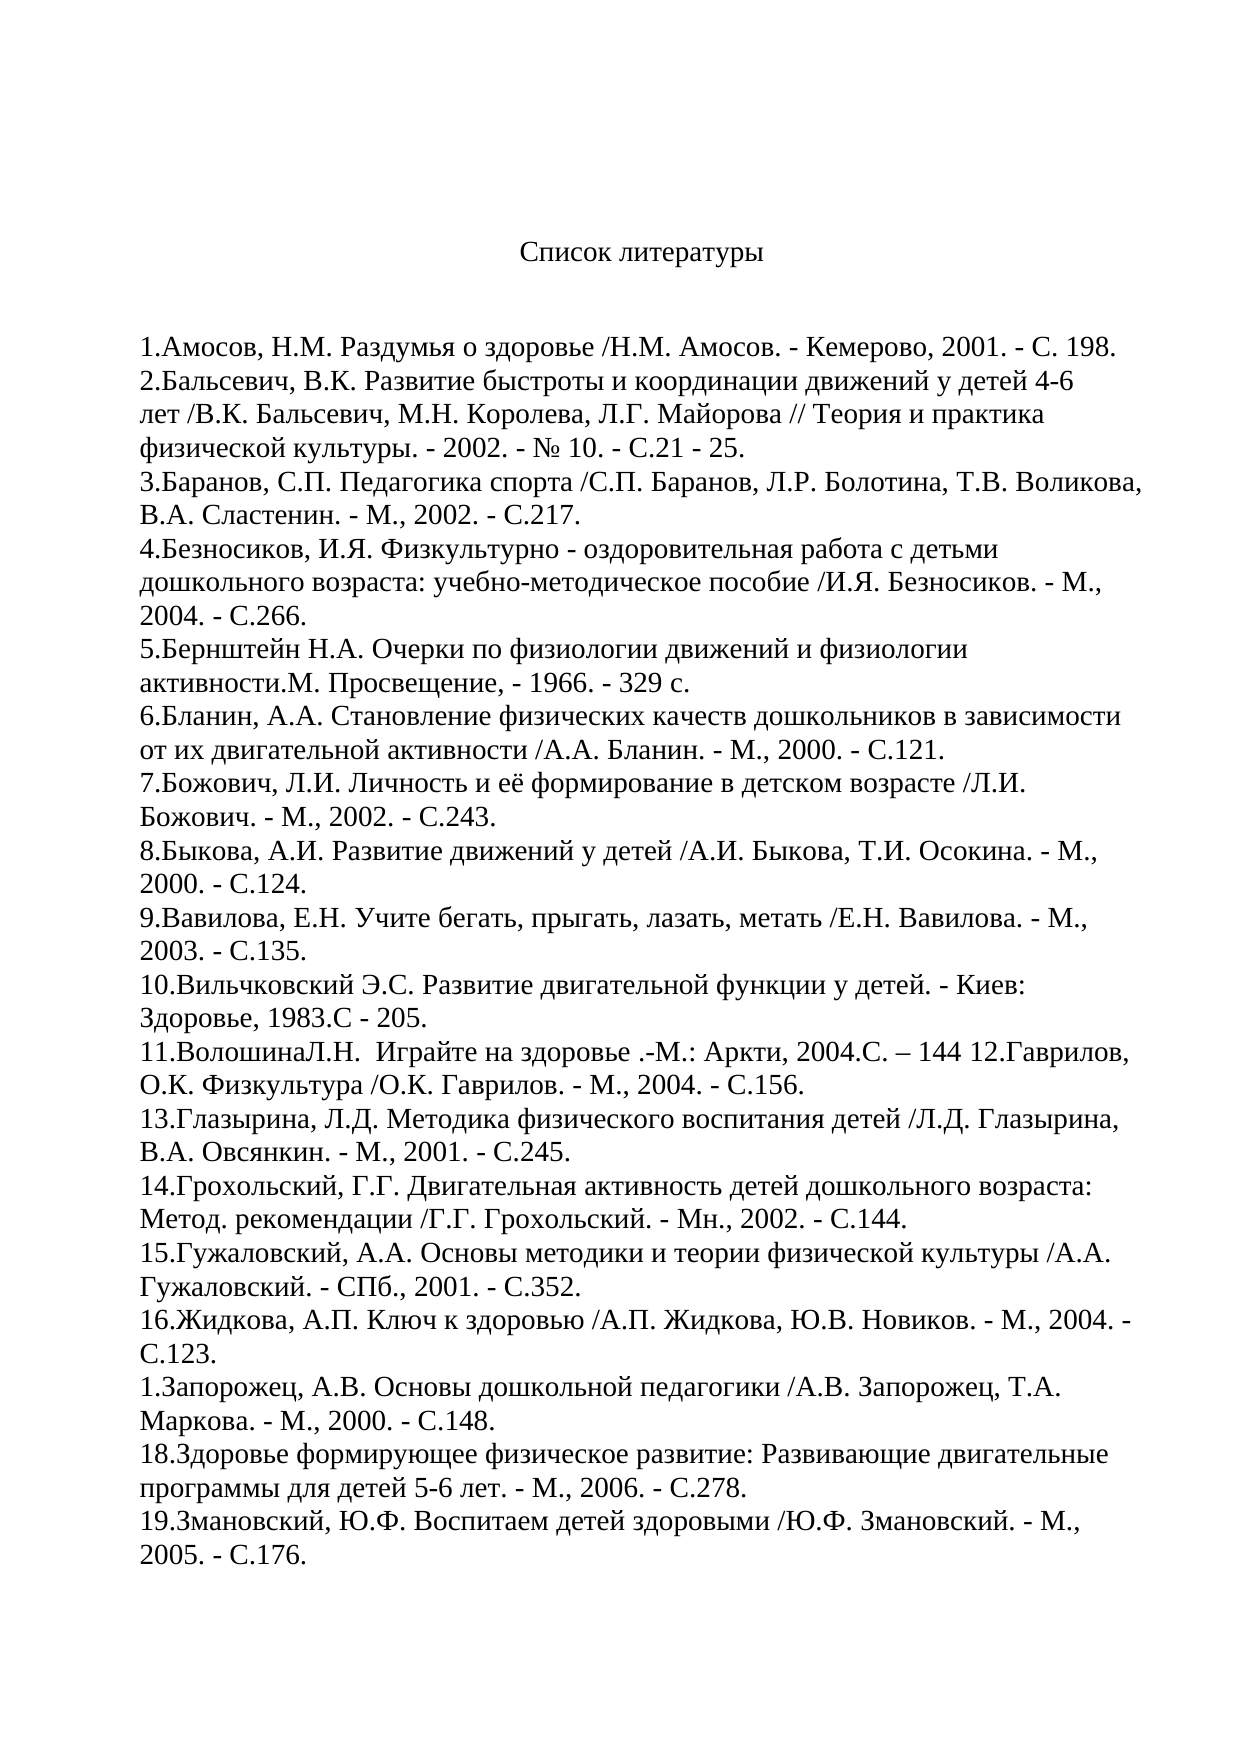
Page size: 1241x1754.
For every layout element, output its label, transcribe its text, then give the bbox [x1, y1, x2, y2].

text 16.Жидкова, А.П. Ключ к здоровью /А.П. Жидкова, Ю.В. Новиков. - М., 2004. - С.123. [139, 1302, 1144, 1369]
text 10.Вильчковский Э.С. Развитие двигательной функции у детей. - Киев: Здоровье, 1983.С - 205. [139, 967, 1144, 1034]
text 13.Глазырина, Л.Д. Методика физического воспитания детей /Л.Д. Глазырина, В.А. Овсянкин. - М., 2001. - С.245. [139, 1101, 1144, 1168]
text 19.Змановский, Ю.Ф. Воспитаем детей здоровыми /Ю.Ф. Змановский. - М., 2005. - С.176. [139, 1503, 1144, 1571]
text 1.Амосов, Н.М. Раздумья о здоровье /Н.М. Амосов. - Кемерово, 2001. - С. 198. [139, 329, 1144, 363]
text 7.Божович, Л.И. Личность и её формирование в детском возрасте /Л.И. Божович. - М., 2002. - С.243. [139, 766, 1144, 833]
text 6.Бланин, А.А. Становление физических качеств дошкольников в зависимости от их двигательной активности /А.А. Бланин. - М., 2000. - С.121. [139, 698, 1144, 766]
text 5.Бернштейн Н.А. Очерки по физиологии движений и физиологии активности.М. Просвещение, - 1966. - 329 c. [139, 631, 1144, 698]
text 4.Безносиков, И.Я. Физкультурно - оздоровительная работа с детьми дошкольного возраста: учебно-методическое пособие /И.Я. Безносиков. - М., 2004. - С.266. [139, 531, 1144, 631]
text 15.Гужаловский, А.А. Основы методики и теории физической культуры /А.А. Гужаловский. - СПб., 2001. - С.352. [139, 1235, 1144, 1302]
text 11.ВолошинаЛ.Н. Играйте на здоровье .-М.: Аркти, 2004.С. – 144 12.Гаврилов, О.К. Физкультура /О.К. Гаврилов. - М., 2004. - С.156. [139, 1034, 1144, 1101]
text 1.Запорожец, А.В. Основы дошкольной педагогики /А.В. Запорожец, Т.А. Маркова. - М., 2000. - С.148. [139, 1369, 1144, 1436]
text 8.Быкова, А.И. Развитие движений у детей /А.И. Быкова, Т.И. Осокина. - М., 2000. - С.124. [139, 833, 1144, 900]
text Список литературы [139, 234, 1144, 304]
text 18.Здоровье формирующее физическое развитие: Развивающие двигательные программы для детей 5-6 лет. - М., 2006. - С.278. [139, 1436, 1144, 1503]
text 2.Бальсевич, В.К. Развитие быстроты и координации движений у детей 4-6 лет /В.К. Бальсевич, М.Н. Королева, Л.Г. Майорова // Теория и практика физической культуры. - 2002. - № 10. - С.21 - 25. [139, 363, 1144, 464]
text 14.Грохольский, Г.Г. Двигательная активность детей дошкольного возраста: Метод. рекомендации /Г.Г. Грохольский. - Мн., 2002. - С.144. [139, 1168, 1144, 1235]
text 9.Вавилова, Е.Н. Учите бегать, прыгать, лазать, метать /Е.Н. Вавилова. - М., 2003. - С.135. [139, 900, 1144, 967]
text 3.Баранов, С.П. Педагогика спорта /С.П. Баранов, Л.Р. Болотина, Т.В. Воликова, В.А. Сластенин. - М., 2002. - С.217. [139, 464, 1144, 531]
